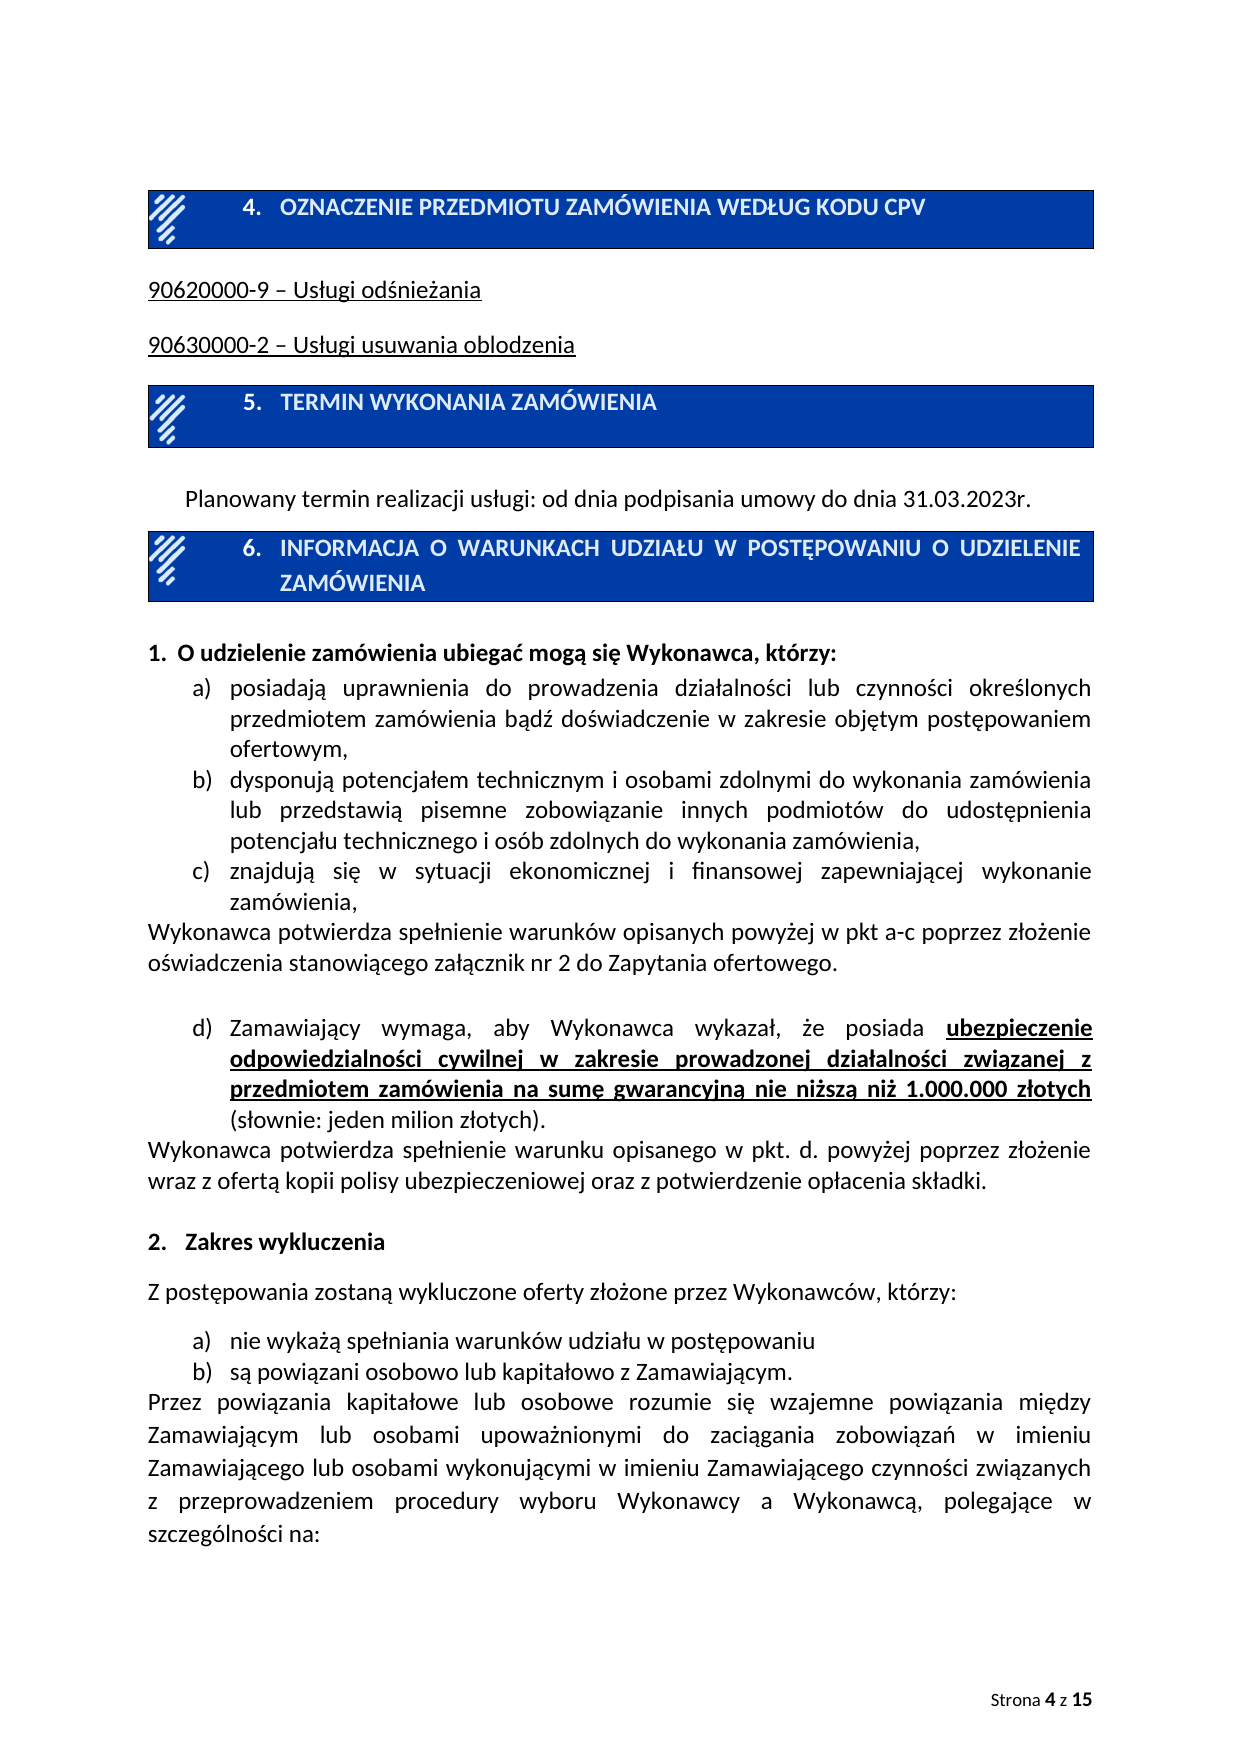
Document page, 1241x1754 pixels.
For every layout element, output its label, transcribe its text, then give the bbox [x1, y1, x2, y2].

list nie wykażą spełniania warunków udziału w postępowaniu [192, 1325, 1092, 1356]
list Zakres wykluczenia [148, 1226, 1092, 1257]
list są powiązani osobowo lub kapitałowo z Zamawiającym. [192, 1356, 1092, 1386]
list dysponują potencjałem technicznym i osobami zdolnymi do wykonania zamówienia lub przedstawią pisemne zobowiązanie innych podmiotów do udostępnienia potencjału technicznego i osób zdolnych do wykonania zamówienia, [192, 764, 1092, 855]
list Planowany termin realizacji usługi: od dnia podpisania umowy do dnia 31.03.2023r. [185, 483, 1092, 514]
text Z postępowania zostaną wykluczone oferty złożone przez Wykonawców, którzy: [148, 1276, 1092, 1306]
table_header OZNACZENIE PRZEDMIOTU ZAMÓWIENIA WEDŁUG KODU CPV [187, 191, 1093, 248]
text 90630000-2 – Usługi usuwania oblodzenia [148, 329, 1092, 360]
text Przez powiązania kapitałowe lub osobowe rozumie się wzajemne powiązania między Zamawiającym lub osobami upoważnionymi do zaciągania zobowiązań w imieniu Zamawiającego lub osobami wykonującymi w imieniu Zamawiającego czynności związanych z przeprowadzeniem procedury wyboru Wykonawcy a Wykonawcą, polegające w szczególności na: [148, 1386, 1092, 1548]
list O udzielenie zamówienia ubiegać mogą się Wykonawca, którzy: [148, 637, 1092, 668]
table_header INFORMACJA O WARUNKACH UDZIAŁU W POSTĘPOWANIU O UDZIELENIE ZAMÓWIENIA [149, 532, 1093, 601]
list znajdują się w sytuacji ekonomicznej i finansowej zapewniającej wykonanie zamówienia, [192, 855, 1092, 916]
text Wykonawca potwierdza spełnienie warunków opisanych powyżej w pkt a-c poprzez złożenie oświadczenia stanowiącego załącznik nr 2 do Zapytania ofertowego. [148, 916, 1092, 977]
list Zamawiający wymaga, aby Wykonawca wykazał, że posiada ubezpieczenie odpowiedzialności cywilnej w zakresie prowadzonej działalności związanej z przedmiotem zamówienia na sumę gwarancyjną nie niższą niż 1.000.000 złotych (słownie: jeden milion złotych). [192, 1012, 1092, 1134]
text 90620000-9 – Usługi odśnieżania [148, 274, 1092, 304]
text Wykonawca potwierdza spełnienie warunku opisanego w pkt. d. powyżej poprzez złożenie wraz z ofertą kopii polisy ubezpieczeniowej oraz z potwierdzenie opłacenia składki. [148, 1134, 1092, 1196]
table_header TERMIN WYKONANIA ZAMÓWIENIA [149, 386, 1093, 447]
list posiadają uprawnienia do prowadzenia działalności lub czynności określonych przedmiotem zamówienia bądź doświadczenie w zakresie objętym postępowaniem ofertowym, [192, 672, 1092, 764]
